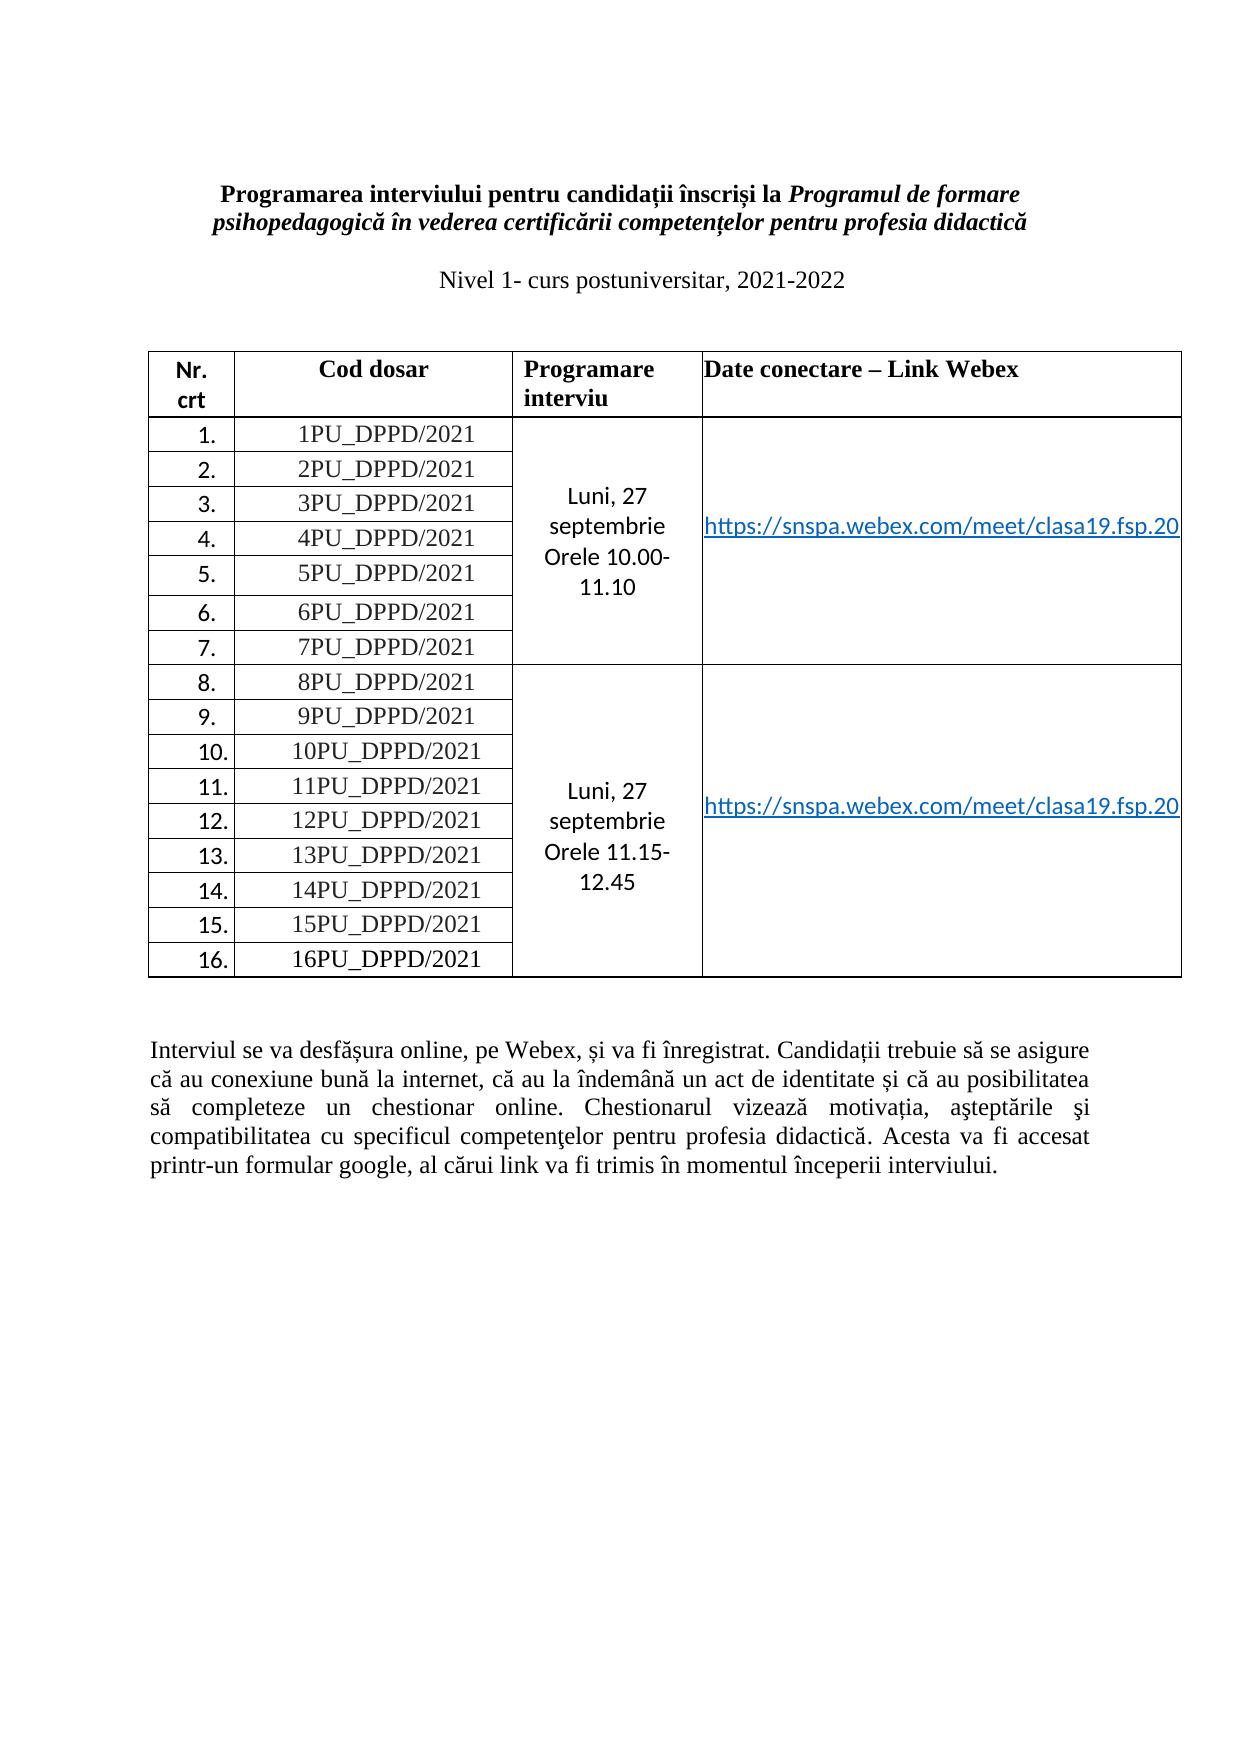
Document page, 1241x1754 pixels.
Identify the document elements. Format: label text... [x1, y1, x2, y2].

table_cell [149, 943, 234, 976]
table_cell [149, 522, 234, 555]
table_header Cod dosar [235, 352, 512, 416]
table_cell [149, 804, 234, 838]
table_cell 3PU_DPPD/2021 [235, 487, 512, 521]
table_cell 15PU_DPPD/2021 [235, 908, 512, 942]
table_cell [149, 908, 234, 942]
table_cell [149, 631, 234, 664]
table_cell [149, 556, 234, 595]
text Programarea interviului pentru candidații înscriși la Programul de formare psihopedagogică în vederea certificării competențelor pentru profesia didactică [150, 179, 1090, 236]
table_cell 6PU_DPPD/2021 [235, 596, 512, 629]
table_cell 9PU_DPPD/2021 [235, 700, 512, 733]
table_cell [149, 452, 234, 486]
table_header Programare interviu [513, 352, 702, 416]
table_cell 7PU_DPPD/2021 [235, 631, 512, 664]
table_cell 4PU_DPPD/2021 [235, 522, 512, 555]
text Interviul se va desfășura online, pe Webex, și va fi înregistrat. Candidații trebuie să se asigure că au conexiune bună la internet, că au la îndemână un act de identitate și că au posibilitatea să completeze un chestionar online. Chestionarul vizează motivația, aşteptările şi compatibilitatea cu specificul competenţelor pentru profesia didactică. Acesta va fi accesat printr-un formular google, al cărui link va fi trimis în momentul începerii interviului. [150, 1035, 1090, 1179]
table_cell 11PU_DPPD/2021 [235, 769, 512, 803]
table_cell https://snspa.webex.com/meet/clasa19.fsp.20 [703, 665, 1181, 976]
table_cell 12PU_DPPD/2021 [235, 804, 512, 838]
table_cell [149, 700, 234, 733]
table_cell Luni, 27 septembrie Orele 10.00-11.10 [513, 418, 702, 664]
table_header Nr. crt [149, 352, 234, 416]
table_cell [149, 769, 234, 803]
table_cell [149, 596, 234, 629]
table_cell 10PU_DPPD/2021 [235, 735, 512, 768]
table_cell 2PU_DPPD/2021 [235, 452, 512, 486]
table_cell Luni, 27 septembrie Orele 11.15-12.45 [513, 665, 702, 976]
table_header Date conectare – Link Webex [703, 352, 1181, 416]
table_cell 8PU_DPPD/2021 [235, 665, 512, 699]
table_cell 14PU_DPPD/2021 [235, 873, 512, 907]
table_cell [149, 873, 234, 907]
table_cell [149, 418, 234, 451]
table_cell [149, 839, 234, 872]
table_cell 16PU_DPPD/2021 [235, 943, 512, 976]
list Nivel 1- curs postuniversitar, 2021-2022 [194, 265, 1090, 294]
table_cell 13PU_DPPD/2021 [235, 839, 512, 872]
table_cell 1PU_DPPD/2021 [235, 418, 512, 451]
table_cell https://snspa.webex.com/meet/clasa19.fsp.20 [703, 418, 1181, 664]
table_cell [149, 735, 234, 768]
table_cell [149, 665, 234, 699]
table_cell 5PU_DPPD/2021 [235, 556, 512, 595]
table_cell [149, 487, 234, 521]
